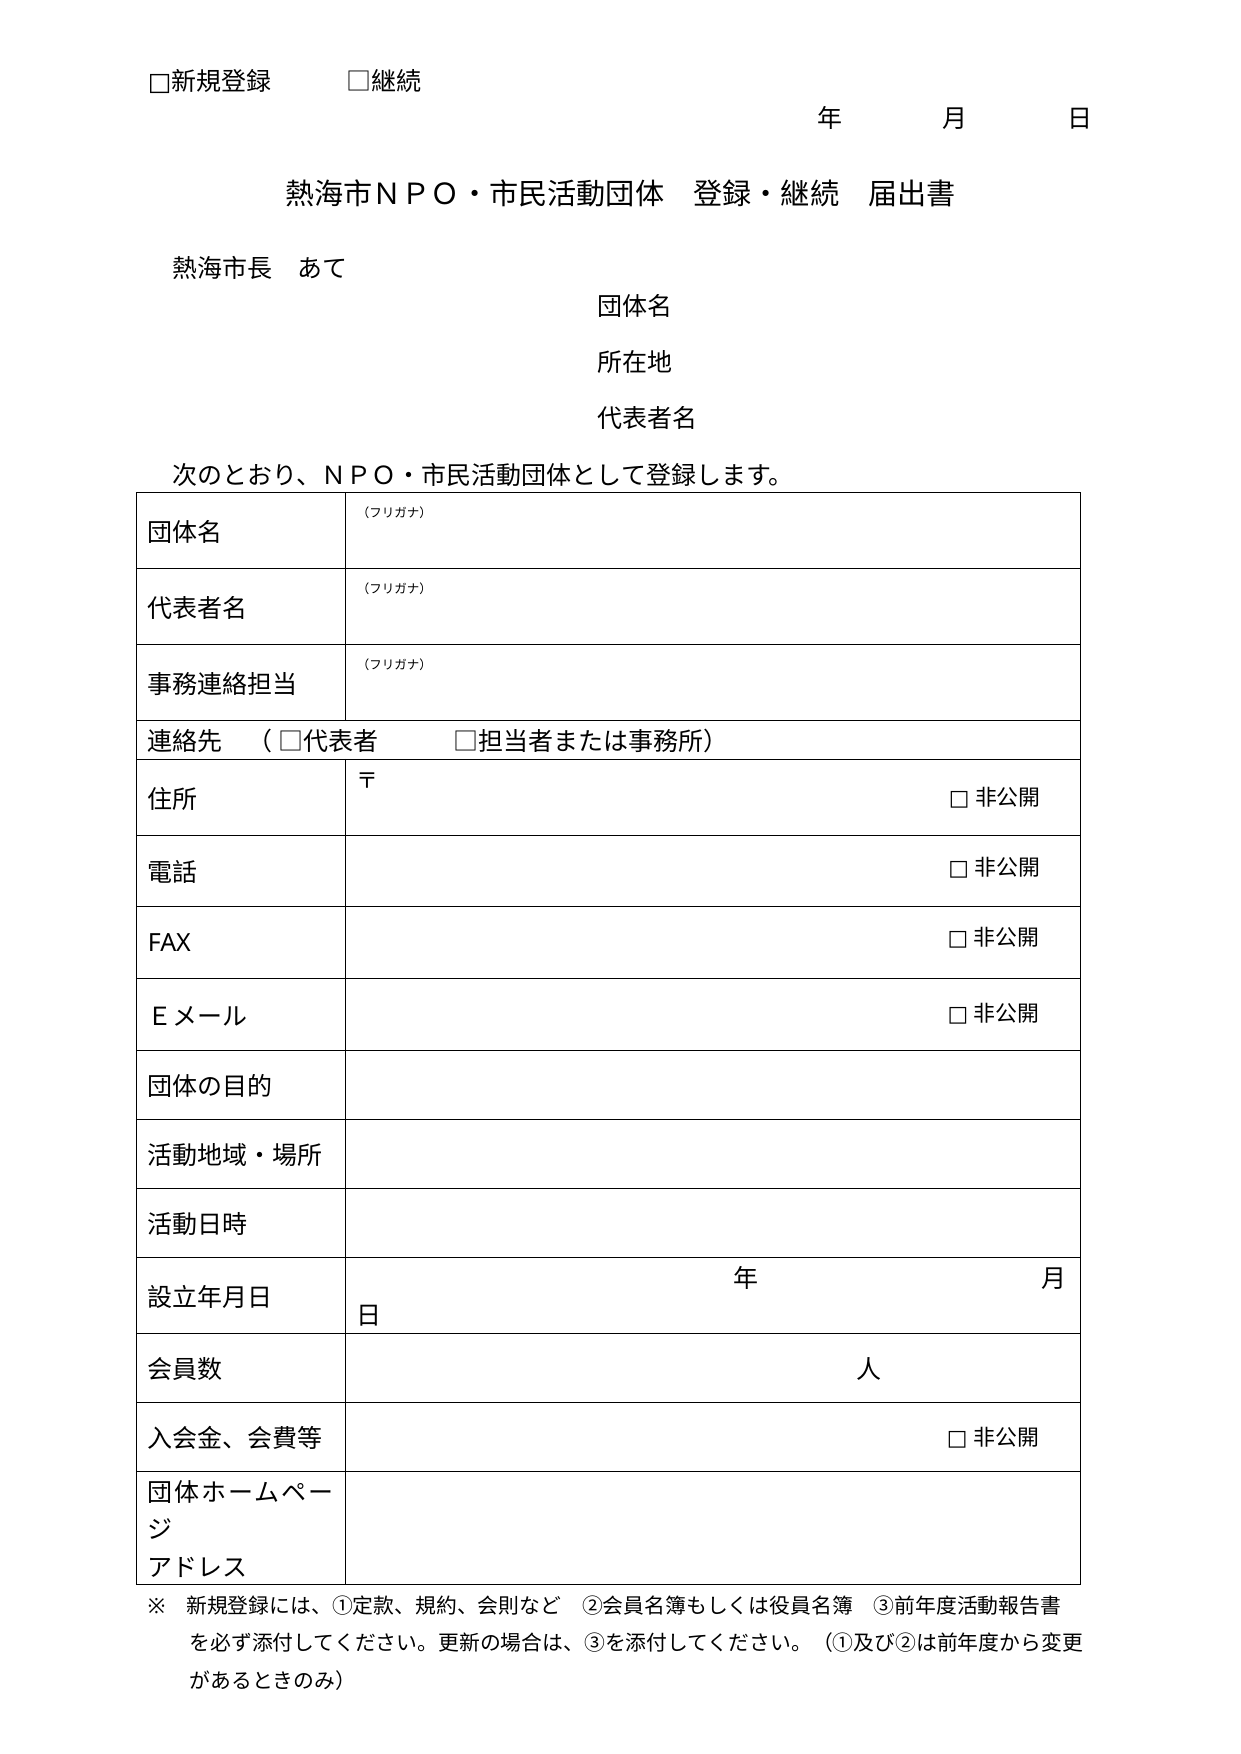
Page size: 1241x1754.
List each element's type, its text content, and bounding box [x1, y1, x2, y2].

table_cell 入会金、会費等 [137, 1403, 345, 1471]
table_header 団体名 [137, 493, 345, 568]
text 団体名 [148, 286, 1092, 323]
table_cell Ｅメール [137, 979, 345, 1049]
table_cell [346, 1189, 1080, 1257]
table_cell [346, 1403, 1080, 1471]
table_cell （フリガナ） [346, 569, 1080, 644]
table_cell 事務連絡担当 [137, 645, 345, 720]
table_cell [346, 907, 1080, 978]
table_cell [346, 1472, 1080, 1584]
table_cell [346, 979, 1080, 1049]
text ※ 新規登録には、①定款、規約、会則など ②会員名簿もしくは役員名簿 ③前年度活動報告書 を必ず添付してください。更新の場合は、③を添付してください。（①及び②は前年度から変更があるときのみ） [148, 1585, 1092, 1698]
table_cell [346, 1051, 1080, 1118]
table_cell [346, 1120, 1080, 1188]
text 年 月 日 [148, 98, 1092, 136]
text 代表者名 [148, 398, 1092, 436]
text 所在地 [148, 342, 1092, 379]
table_cell 活動地域・場所 [137, 1120, 345, 1188]
table_cell 連絡先 （ □代表者 □担当者または事務所） [137, 721, 1080, 759]
table_cell 団体の目的 [137, 1051, 345, 1118]
table_cell 住所 [137, 760, 345, 835]
table_cell 電話 [137, 836, 345, 906]
table_cell FAX [137, 907, 345, 978]
table_cell 団体ホームページ アドレス [137, 1472, 345, 1584]
table_cell 設立年月日 [137, 1258, 345, 1333]
table_cell 〒 [346, 760, 1080, 835]
table_cell 活動日時 [137, 1189, 345, 1257]
table_cell 人 [346, 1334, 1080, 1402]
table_cell （フリガナ） [346, 645, 1080, 720]
text 次のとおり、ＮＰＯ・市民活動団体として登録します。 [148, 454, 1092, 492]
text □新規登録 □継続 [148, 61, 1092, 98]
table_cell 代表者名 [137, 569, 345, 644]
text 熱海市ＮＰＯ・市民活動団体 登録・継続 届出書 [148, 154, 1092, 229]
table_cell 会員数 [137, 1334, 345, 1402]
table_cell 年 月 日 [346, 1258, 1080, 1333]
table_header （フリガナ） [346, 493, 1080, 568]
table_cell [346, 836, 1080, 906]
text 熱海市長 あて [148, 248, 1092, 286]
